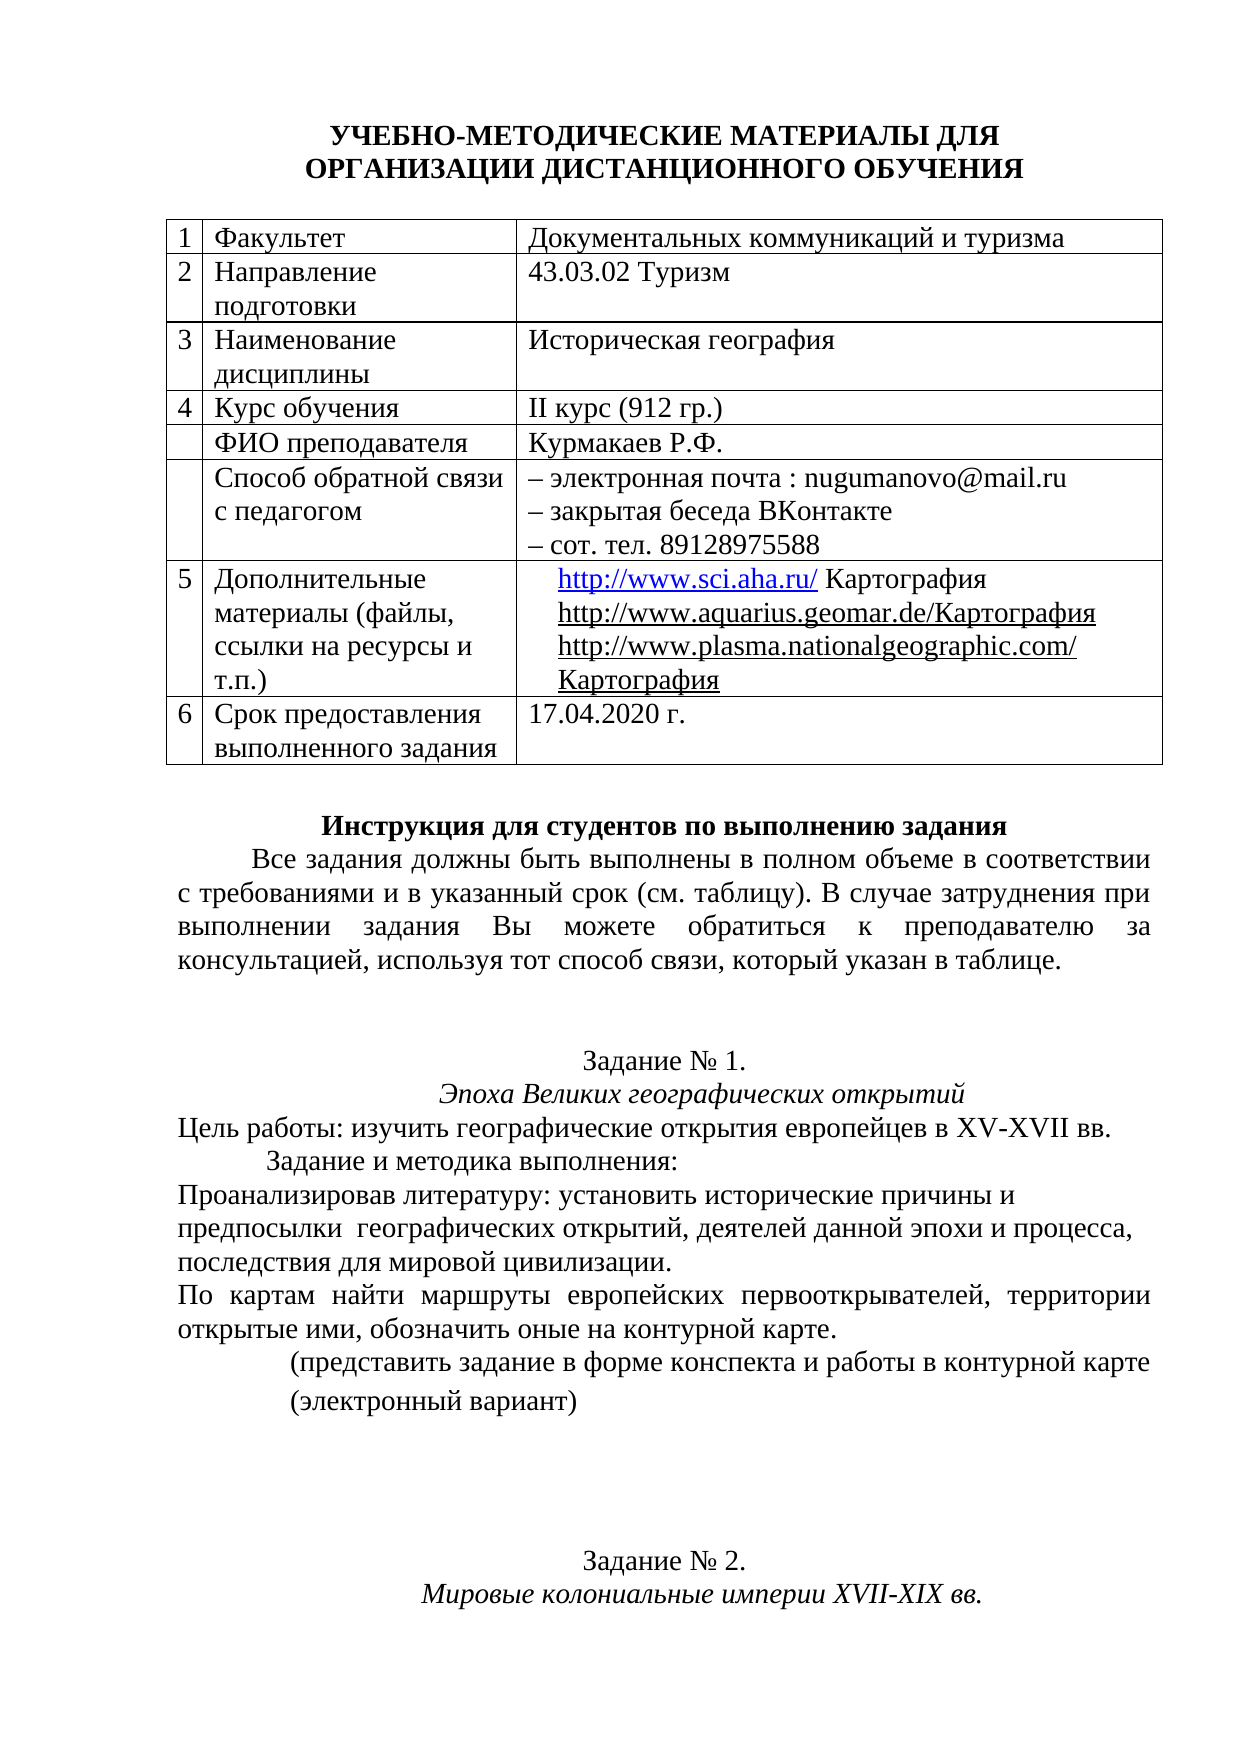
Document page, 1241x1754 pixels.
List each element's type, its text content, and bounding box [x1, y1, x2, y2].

table_cell 3 [167, 323, 202, 389]
table_cell Направление подготовки [203, 254, 516, 321]
table_cell II курс (912 гр.) [517, 391, 1162, 424]
text Инструкция для студентов по выполнению задания [177, 808, 1152, 841]
table_cell Способ обратной связи с педагогом [203, 460, 516, 560]
table_cell http://www.sci.aha.ru/ Картография http://www.aquarius.geomar.de/Картография http://www.plasma.nationalgeographic.com/Картография [517, 561, 1162, 696]
table_cell Курс обучения [203, 391, 516, 424]
table_cell 2 [167, 254, 202, 321]
text УЧЕБНО-МЕТОДИЧЕСКИЕ МАТЕРИАЛЫ ДЛЯ [177, 118, 1152, 152]
table_cell [167, 425, 202, 459]
table_cell Срок предоставления выполненного задания [203, 697, 516, 764]
table_cell 6 [167, 697, 202, 764]
text По картам найти маршруты европейских первооткрывателей, территории открытые ими, обозначить оные на контурной карте. [177, 1277, 1152, 1344]
table_cell Историческая география [517, 323, 1162, 389]
table_cell ФИО преподавателя [203, 425, 516, 459]
table_cell – электронная почта : nugumanovo@mail.ru – закрытая беседа ВКонтакте – сот. тел. 89128975588 [517, 460, 1162, 560]
table_cell 17.04.2020 г. [517, 697, 1162, 764]
table_cell 5 [167, 561, 202, 696]
list Мировые колониальные империи XVII-XIX вв. [252, 1577, 1152, 1610]
table_header Факультет [203, 220, 516, 253]
table_cell 4 [167, 391, 202, 424]
table_cell Курмакаев Р.Ф. [517, 425, 1162, 459]
text Все задания должны быть выполнены в полном объеме в соответствии с требованиями и в указанный срок (см. таблицу). В случае затруднения при выполнении задания Вы можете обратиться к преподавателю за консультацией, используя тот способ связи, который указан в таблице. [177, 841, 1152, 976]
text (представить задание в форме конспекта и работы в контурной карте (электронный вариант) [290, 1344, 1152, 1417]
list Эпоха Великих географических открытий [252, 1076, 1152, 1110]
table_header 1 [167, 220, 202, 253]
table_header Документальных коммуникаций и туризма [517, 220, 1162, 253]
table_cell Наименование дисциплины [203, 323, 516, 389]
text Задание № 2. [177, 1543, 1152, 1577]
table_cell 43.03.02 Туризм [517, 254, 1162, 321]
text Проанализировав литературу: установить исторические причины и предпосылки географических открытий, деятелей данной эпохи и процесса, последствия для мировой цивилизации. [177, 1177, 1152, 1277]
text Задание № 1. [177, 1043, 1152, 1076]
table_cell Дополнительные материалы (файлы, ссылки на ресурсы и т.п.) [203, 561, 516, 696]
text Цель работы: изучить географические открытия европейцев в XV-XVII вв. [177, 1110, 1152, 1143]
text Задание и методика выполнения: [177, 1143, 1152, 1177]
text ОРГАНИЗАЦИИ ДИСТАНЦИОННОГО ОБУЧЕНИЯ [177, 152, 1152, 185]
table_cell [167, 460, 202, 560]
